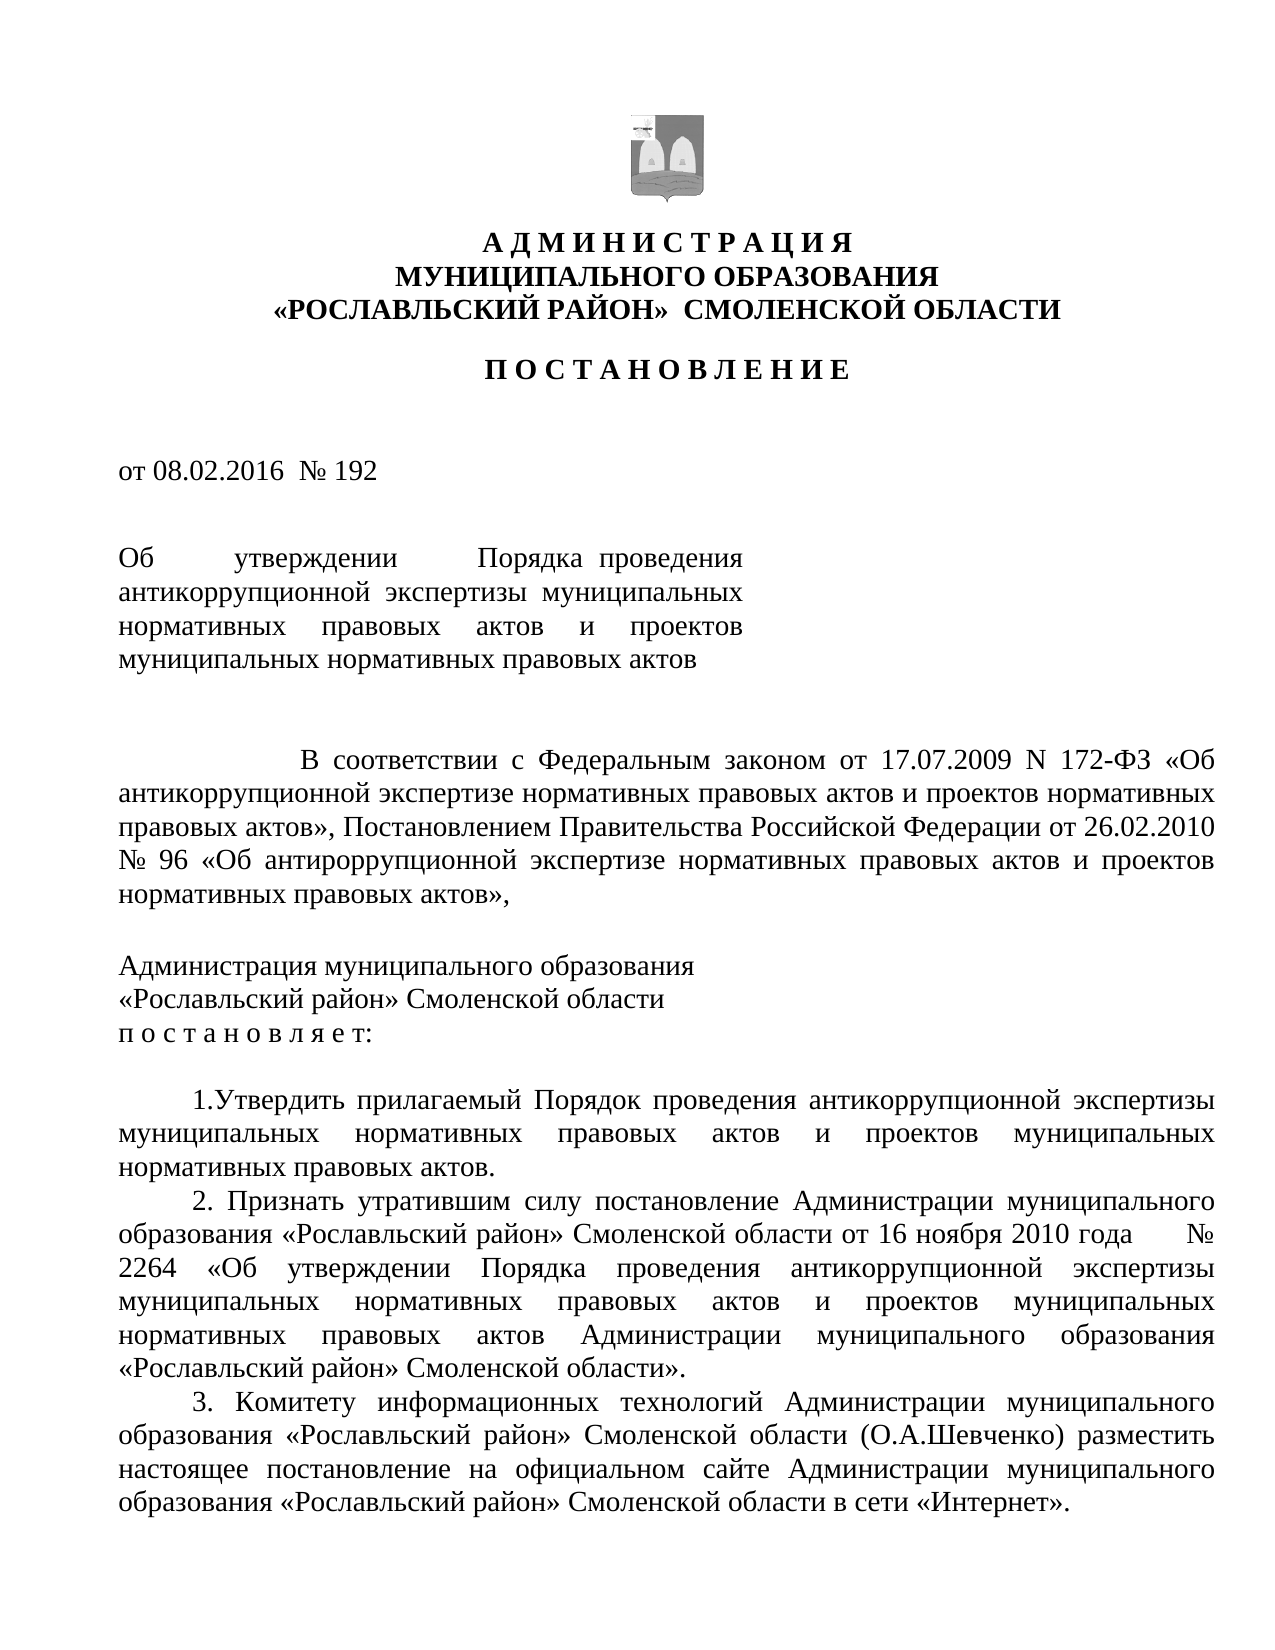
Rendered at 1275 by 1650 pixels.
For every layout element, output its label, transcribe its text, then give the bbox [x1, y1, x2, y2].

text 2. Признать утратившим силу постановление Администрации муниципального образования «Рославльский район» Смоленской области от 16 ноября 2010 года № 2264 «Об утверждении Порядка проведения антикоррупционной экспертизы муниципальных нормативных правовых актов и проектов муниципальных нормативных правовых актов Администрации муниципального образования «Рославльский район» Смоленской области». [118, 1183, 1216, 1384]
text «Рославльский район» Смоленской области [118, 981, 1216, 1015]
text 1.Утвердить прилагаемый Порядок проведения антикоррупционной экспертизы муниципальных нормативных правовых актов и проектов муниципальных нормативных правовых актов. [118, 1082, 1216, 1183]
text В соответствии с Федеральным законом от 17.07.2009 N 172-ФЗ «Об антикоррупционной экспертизе нормативных правовых актов и проектов нормативных правовых актов», Постановлением Правительства Российской Федерации от 26.02.2010 № 96 «Об антироррупционной экспертизе нормативных правовых актов и проектов нормативных правовых актов», [118, 742, 1216, 909]
text Об утверждении Порядка проведения антикоррупционной экспертизы муниципальных нормативных правовых актов и проектов муниципальных нормативных правовых актов [118, 541, 743, 675]
text 3. Комитету информационных технологий Администрации муниципального образования «Рославльский район» Смоленской области (О.А.Шевченко) разместить настоящее постановление на официальном сайте Администрации муниципального образования «Рославльский район» Смоленской области в сети «Интернет». [118, 1384, 1216, 1518]
text Администрация муниципального образования [118, 948, 1216, 981]
text «РОСЛАВЛЬСКИЙ РАЙОН» СМОЛЕНСКОЙ ОБЛАСТИ [118, 292, 1216, 326]
text от 08.02.2016 № 192 [118, 453, 1216, 486]
text п о с т а н о в л я е т: [118, 1015, 1216, 1048]
text П О С Т А Н О В Л Е Н И Е [118, 352, 1216, 386]
text МУНИЦИПАЛЬНОГО ОБРАЗОВАНИЯ [118, 259, 1216, 292]
text А Д М И Н И С Т Р А Ц И Я [118, 225, 1216, 259]
